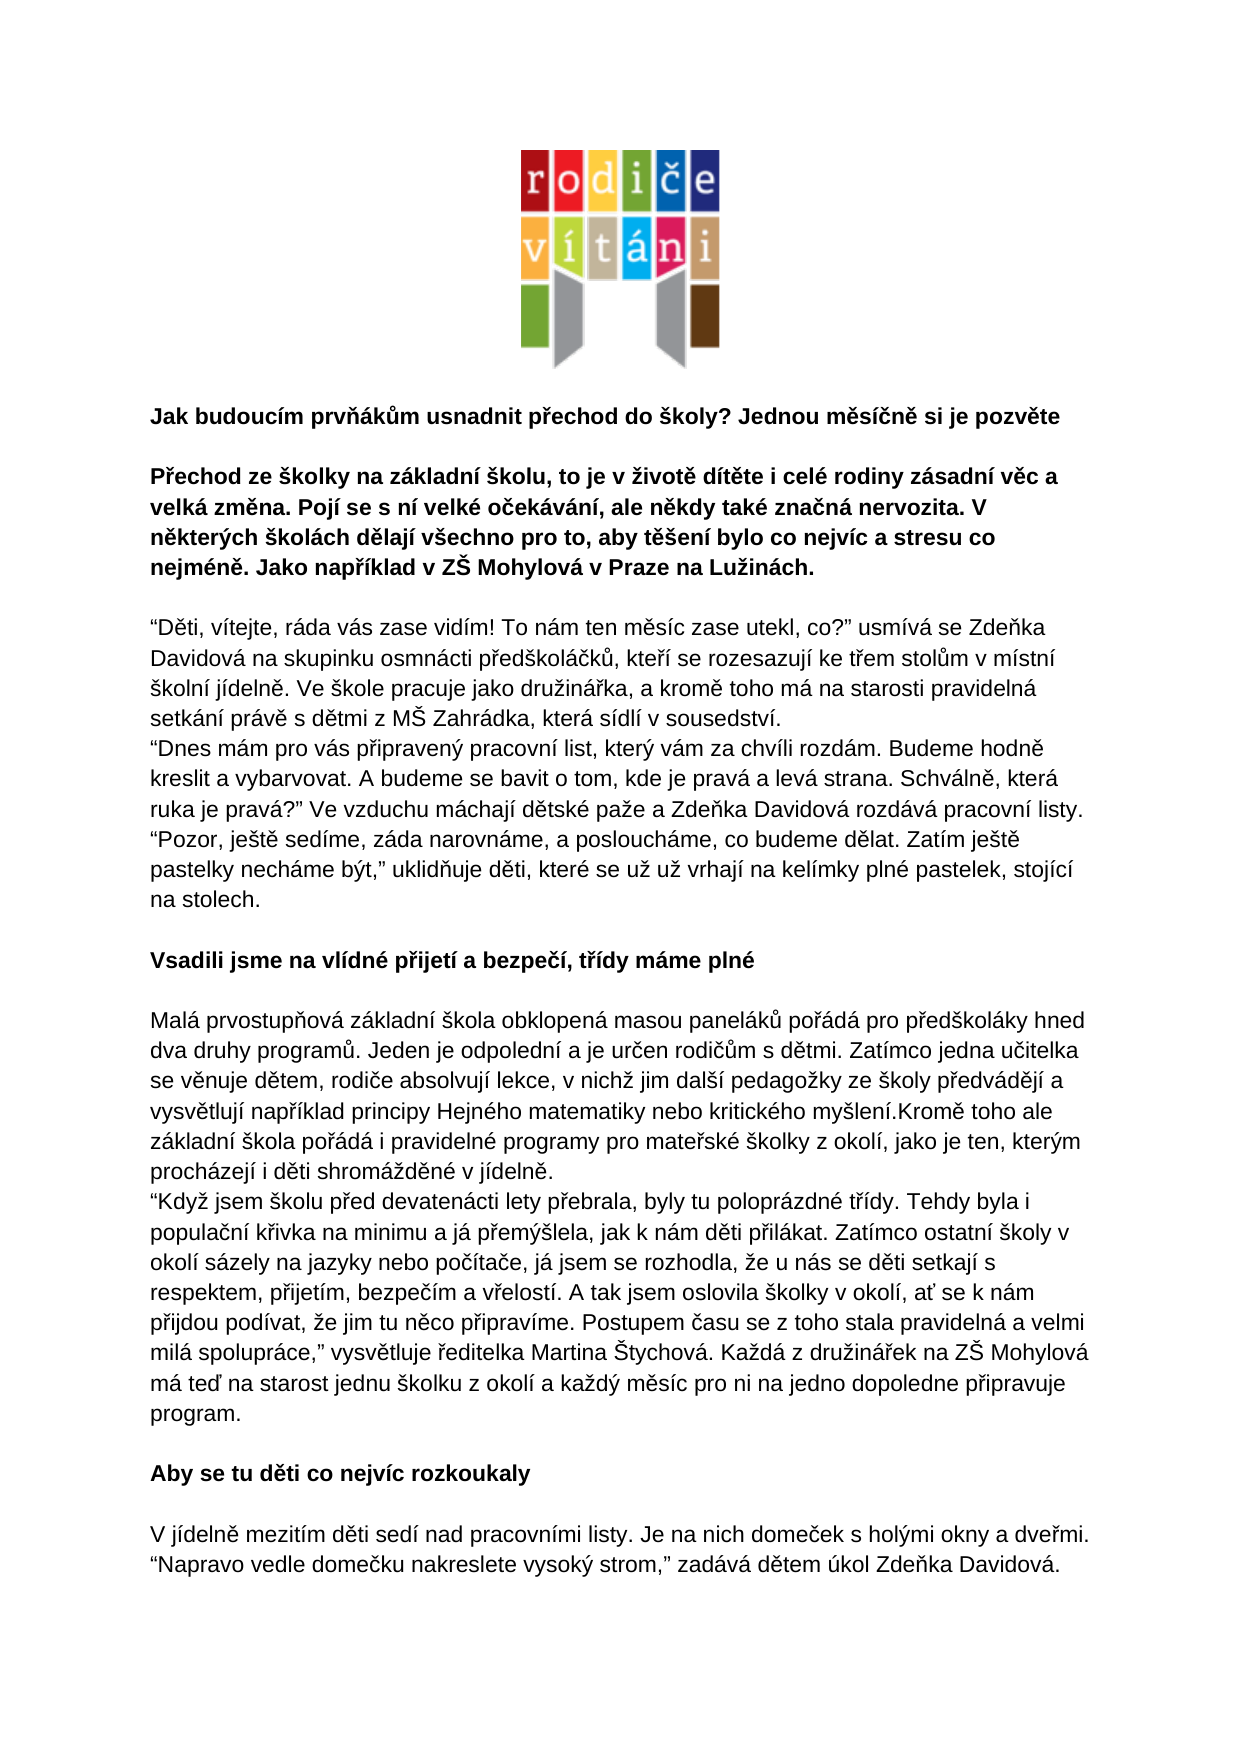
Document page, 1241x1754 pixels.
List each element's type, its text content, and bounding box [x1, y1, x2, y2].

text Aby se tu děti co nejvíc rozkoukaly [150, 1460, 1090, 1486]
text Přechod ze školky na základní školu, to je v životě dítěte i celé rodiny zásadní věc a velká změna. Pojí se s ní velké očekávání, ale někdy také značná nervozita. V některých školách dělají všechno pro to, aby těšení bylo co nejvíc a stresu co nejméně. Jako například v ZŠ Mohylová v Praze na Lužinách. [150, 463, 1090, 580]
text Vsadili jsme na vlídné přijetí a bezpečí, třídy máme plné [150, 947, 1090, 973]
text “Dnes mám pro vás připravený pracovní list, který vám za chvíli rozdám. Budeme hodně kreslit a vybarvovat. A budeme se bavit o tom, kde je pravá a levá strana. Schválně, která ruka je pravá?” Ve vzduchu máchají dětské paže a Zdeňka Davidová rozdává pracovní listy. “Pozor, ještě sedíme, záda narovnáme, a posloucháme, co budeme dělat. Zatím ještě pastelky necháme být,” uklidňuje děti, které se už už vrhají na kelímky plné pastelek, stojící na stolech. [150, 735, 1090, 912]
text “Děti, vítejte, ráda vás zase vidím! To nám ten měsíc zase utekl, co?” usmívá se Zdeňka Davidová na skupinku osmnácti předškoláčků, kteří se rozesazují ke třem stolům v místní školní jídelně. Ve škole pracuje jako družinářka, a kromě toho má na starosti pravidelná setkání právě s dětmi z MŠ Zahrádka, která sídlí v sousedství. [150, 614, 1090, 731]
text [150, 1521, 1090, 1577]
text Jak budoucím prvňákům usnadnit přechod do školy? Jednou měsíčně si je pozvěte [150, 403, 1090, 429]
text “Když jsem školu před devatenácti lety přebrala, byly tu poloprázdné třídy. Tehdy byla i populační křivka na minimu a já přemýšlela, jak k nám děti přilákat. Zatímco ostatní školy v okolí sázely na jazyky nebo počítače, já jsem se rozhodla, že u nás se děti setkají s respektem, přijetím, bezpečím a vřelostí. A tak jsem oslovila školky v okolí, ať se k nám přijdou podívat, že jim tu něco připravíme. Postupem času se z toho stala pravidelná a velmi milá spolupráce,” vysvětluje ředitelka Martina Štychová. Každá z družinářek na ZŠ Mohylová má teď na starost jednu školku z okolí a každý měsíc pro ni na jedno dopoledne připravuje program. [150, 1188, 1090, 1426]
text Malá prvostupňová základní škola obklopená masou paneláků pořádá pro předškoláky hned dva druhy programů. Jeden je odpolední a je určen rodičům s dětmi. Zatímco jedna učitelka se věnuje dětem, rodiče absolvují lekce, v nichž jim další pedagožky ze školy předvádějí a vysvětlují například principy Hejného matematiky nebo kritického myšlení.Kromě toho ale základní škola pořádá i pravidelné programy pro mateřské školky z okolí, jako je ten, kterým procházejí i děti shromážděné v jídelně. [150, 1007, 1090, 1184]
picture [521, 150, 720, 369]
